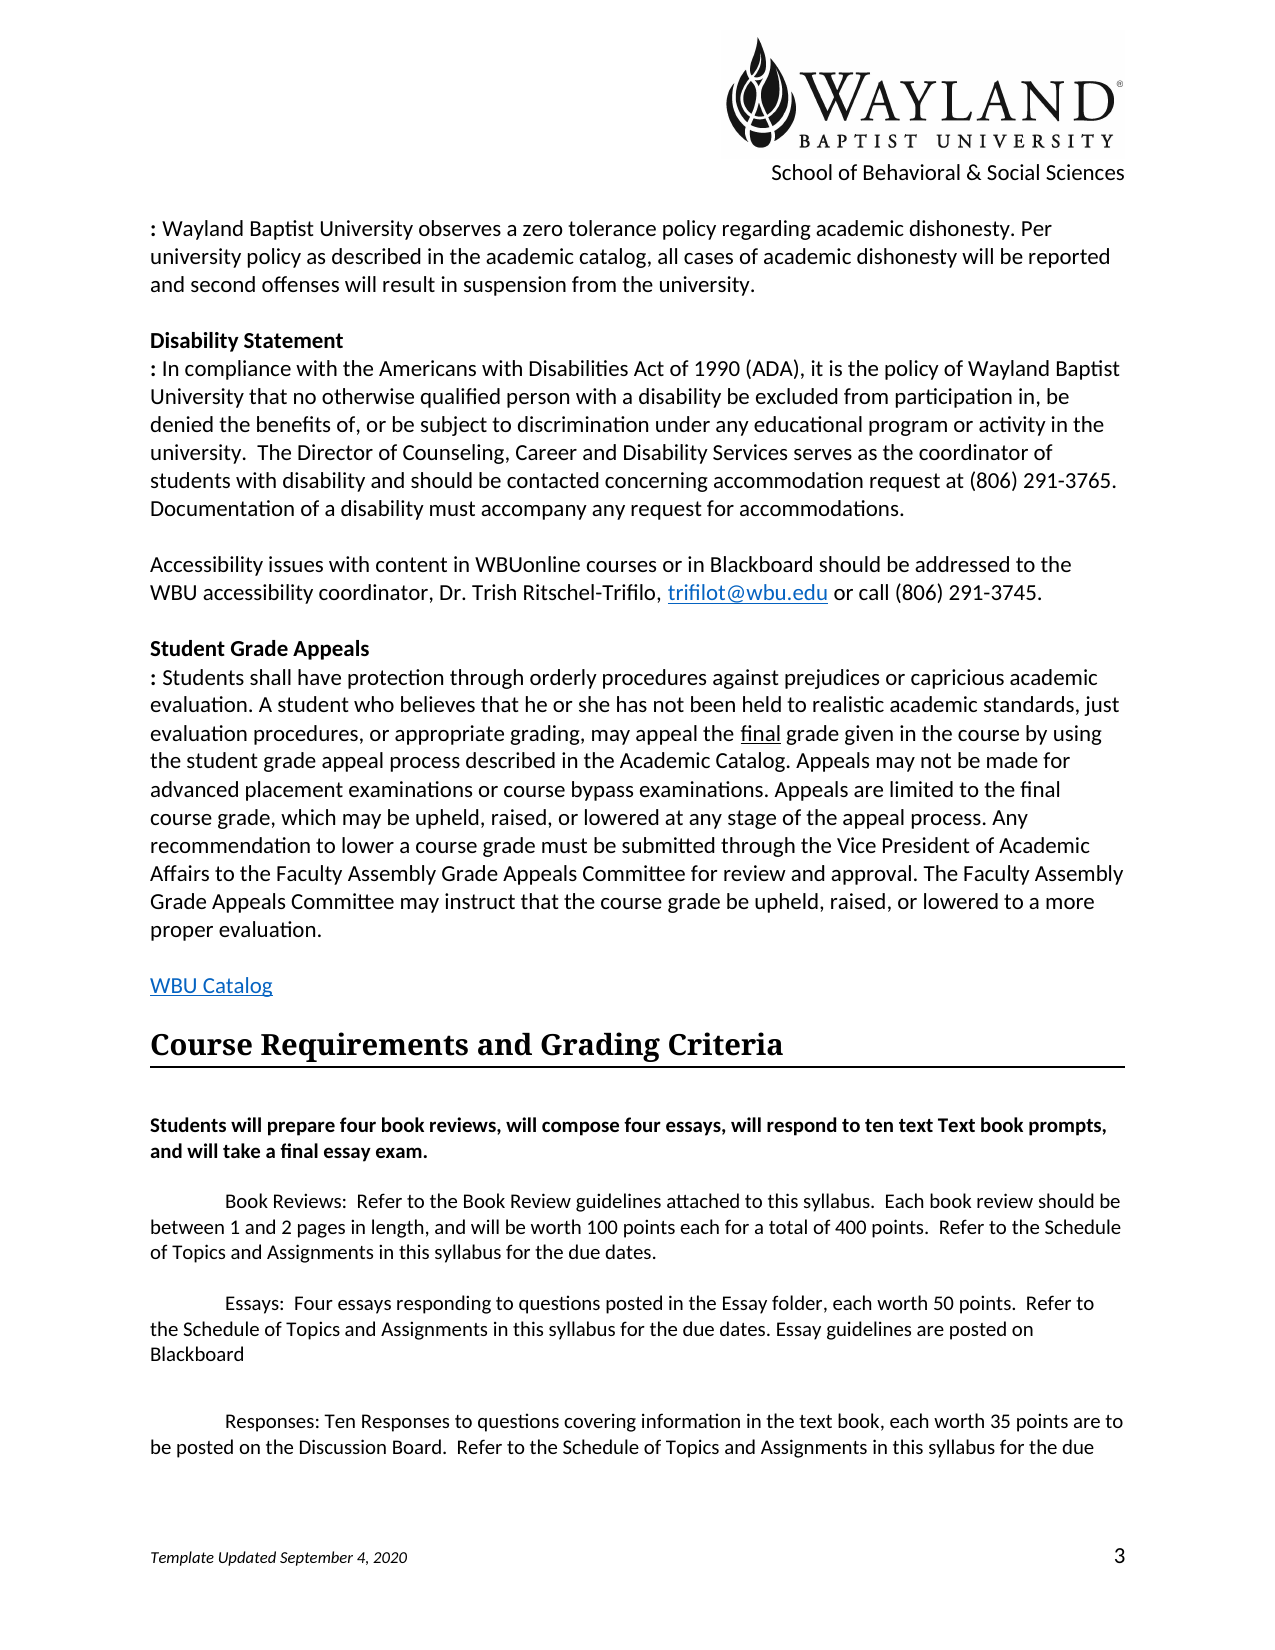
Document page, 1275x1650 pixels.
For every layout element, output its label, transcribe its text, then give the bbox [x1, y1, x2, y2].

text : In compliance with the Americans with Disabilities Act of 1990 (ADA), it is the policy of Wayland Baptist University that no otherwise qualified person with a disability be excluded from participation in, be denied the benefits of, or be subject to discrimination under any educational program or activity in the university. The Director of Counseling, Career and Disability Services serves as the coordinator of students with disability and should be contacted concerning accommodation request at (806) 291-3765. Documentation of a disability must accompany any request for accommodations. [150, 354, 1125, 522]
text Book Reviews: Refer to the Book Review guidelines attached to this syllabus. Each book review should be between 1 and 2 pages in length, and will be worth 100 points each for a total of 400 points. Refer to the Schedule of Topics and Assignments in this syllabus for the due dates. [150, 1189, 1125, 1265]
picture [721, 30, 1125, 159]
text Disability Statement [150, 326, 1125, 354]
text : Students shall have protection through orderly procedures against prejudices or capricious academic evaluation. A student who believes that he or she has not been held to realistic academic standards, just evaluation procedures, or appropriate grading, may appeal the final grade given in the course by using the student grade appeal process described in the Academic Catalog. Appeals may not be made for advanced placement examinations or course bypass examinations. Appeals are limited to the final course grade, which may be upheld, raised, or lowered at any stage of the appeal process. Any recommendation to lower a course grade must be submitted through the Vice President of Academic Affairs to the Faculty Assembly Grade Appeals Committee for review and approval. The Faculty Assembly Grade Appeals Committee may instruct that the course grade be upheld, raised, or lowered to a more proper evaluation. [150, 663, 1125, 943]
text Student Grade Appeals [150, 634, 1125, 663]
text Essays: Four essays responding to questions posted in the Essay folder, each worth 50 points. Refer to the Schedule of Topics and Assignments in this syllabus for the due dates. Essay guidelines are posted on Blackboard [150, 1290, 1125, 1367]
subtitle Course Requirements and Grading Criteria [150, 1024, 1125, 1066]
text WBU Catalog [150, 971, 1125, 999]
text Accessibility issues with content in WBUonline courses or in Blackboard should be addressed to the WBU accessibility coordinator, Dr. Trish Ritschel-Trifilo, trifilot@wbu.edu or call (806) 291-3745. [150, 551, 1125, 607]
text Students will prepare four book reviews, will compose four essays, will respond to ten text Text book prompts, and will take a final essay exam. [150, 1112, 1125, 1163]
text : Wayland Baptist University observes a zero tolerance policy regarding academic dishonesty. Per university policy as described in the academic catalog, all cases of academic dishonesty will be reported and second offenses will result in suspension from the university. [150, 214, 1125, 298]
